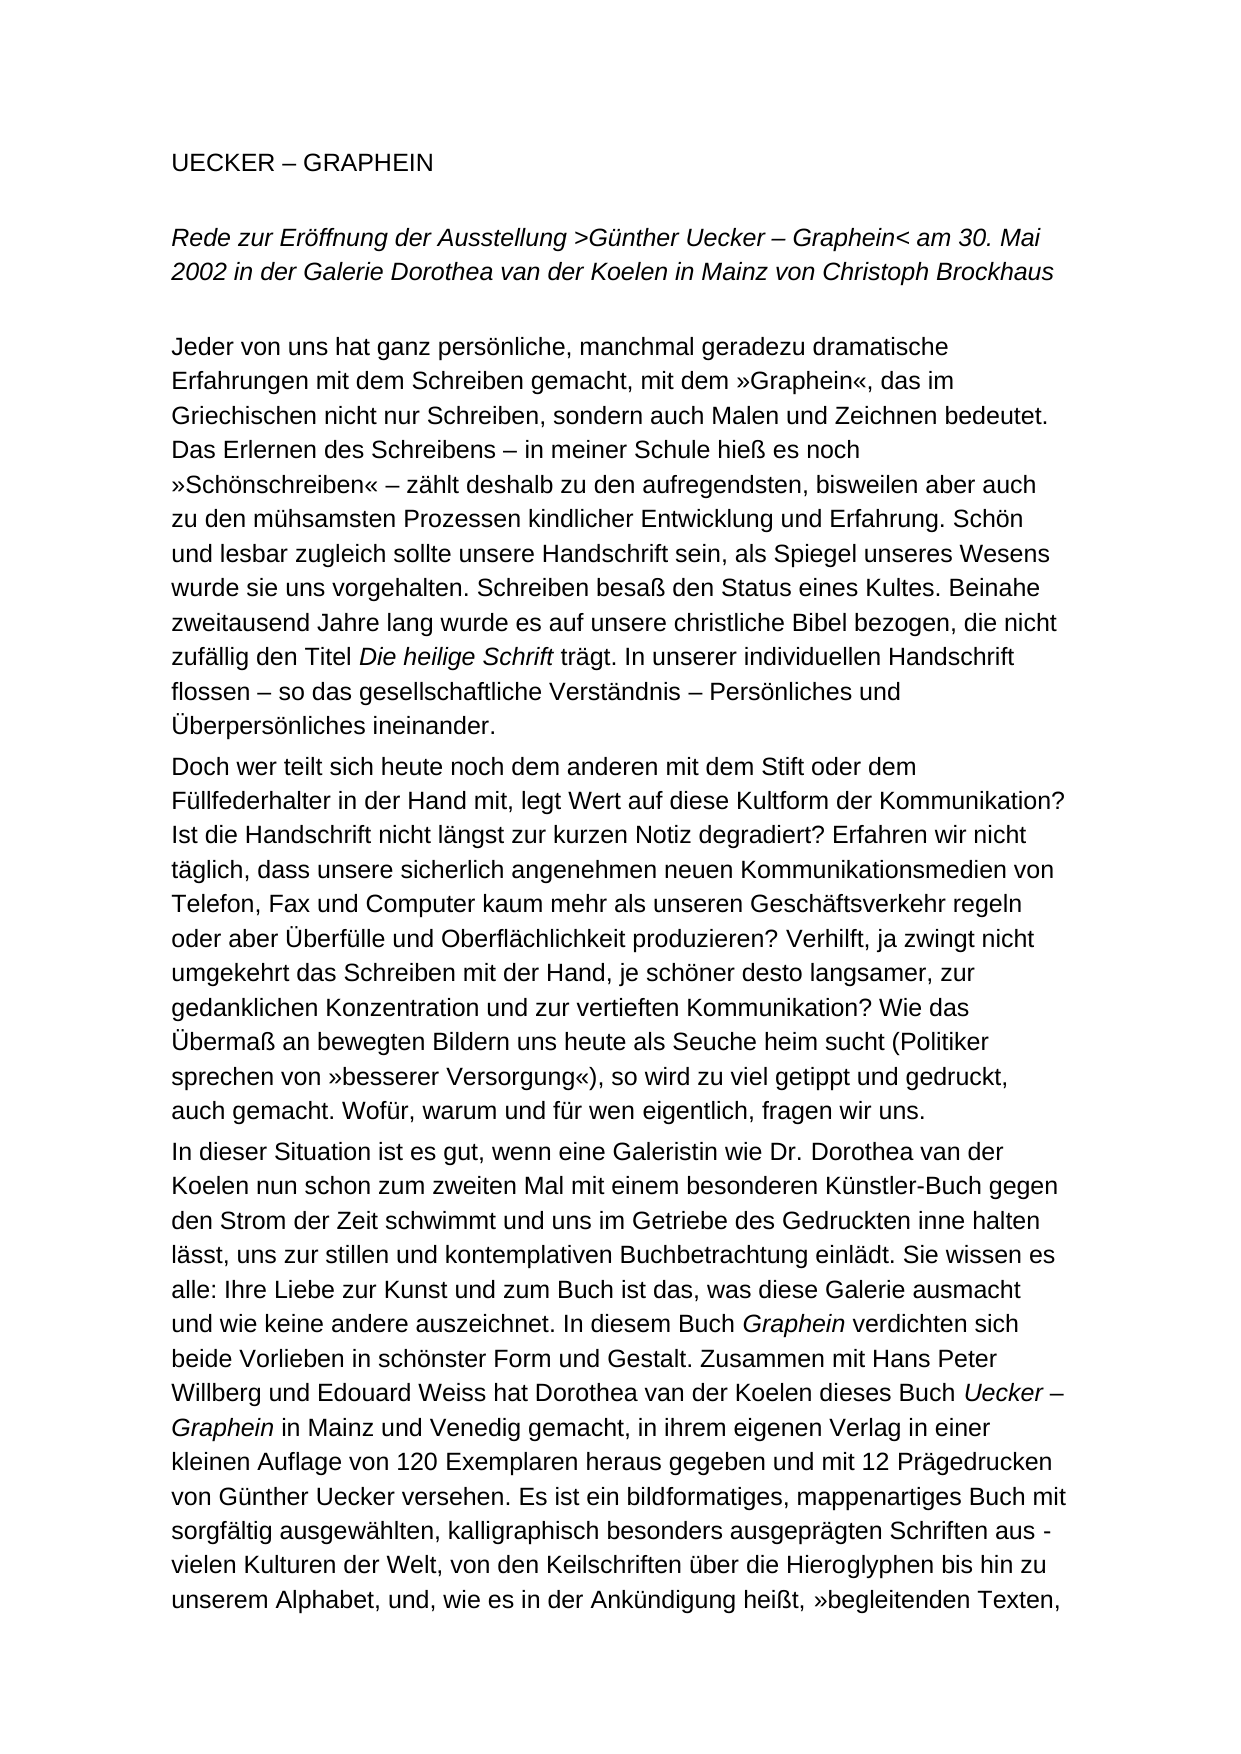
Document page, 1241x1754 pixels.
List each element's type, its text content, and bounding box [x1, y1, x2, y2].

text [171, 1137, 1069, 1614]
text Uecker – Graphein [171, 148, 1069, 176]
text Jeder von uns hat ganz persönliche, manchmal geradezu dramatische Erfahrungen mit dem Schreiben gemacht, mit dem »Graphein«, das im Griechischen nicht nur Schreiben, sondern auch Malen und Zeichnen bedeutet. Das Erlernen des Schreibens – in meiner Schule hieß es noch »Schönschreiben« – zählt deshalb zu den aufregendsten, bisweilen aber auch zu den mühsamsten Prozessen kindlicher Entwicklung und Erfahrung. Schön und lesbar zugleich sollte unsere Handschrift sein, als Spiegel unseres Wesens wurde sie uns vorgehalten. Schreiben besaß den Status eines Kultes. Beinahe zweitausend Jahre lang wurde es auf unsere christliche Bibel bezogen, die nicht zufällig den Titel Die heilige Schrift trägt. In unserer individuellen Handschrift flossen – so das gesellschaftliche Verständnis – Persönliches und Überpersönliches ineinander. [171, 332, 1069, 740]
text Doch wer teilt sich heute noch dem anderen mit dem Stift oder dem Füllfederhalter in der Hand mit, legt Wert auf diese Kultform der Kommunikation? Ist die Handschrift nicht längst zur kurzen Notiz degradiert? Erfahren wir nicht täglich, dass unsere sicherlich angenehmen neuen Kommunikationsmedien von Telefon, Fax und Computer kaum mehr als unseren Geschäftsverkehr regeln oder aber Überfülle und Oberflächlichkeit produzieren? Verhilft, ja zwingt nicht umgekehrt das Schreiben mit der Hand, je schöner desto langsamer, zur gedanklichen Konzentration und zur vertieften Kommunikation? Wie das Übermaß an bewegten Bildern uns heute als Seuche heim sucht (Politiker sprechen von »besserer Versorgung«), so wird zu viel getippt und gedruckt, auch gemacht. Wofür, warum und für wen eigentlich, fragen wir uns. [171, 752, 1069, 1125]
text Rede zur Eröffnung der Ausstellung >Günther Uecker – Graphein< am 30. Mai 2002 in der Galerie Dorothea van der Koelen in Mainz von Christoph Brockhaus [171, 222, 1069, 286]
